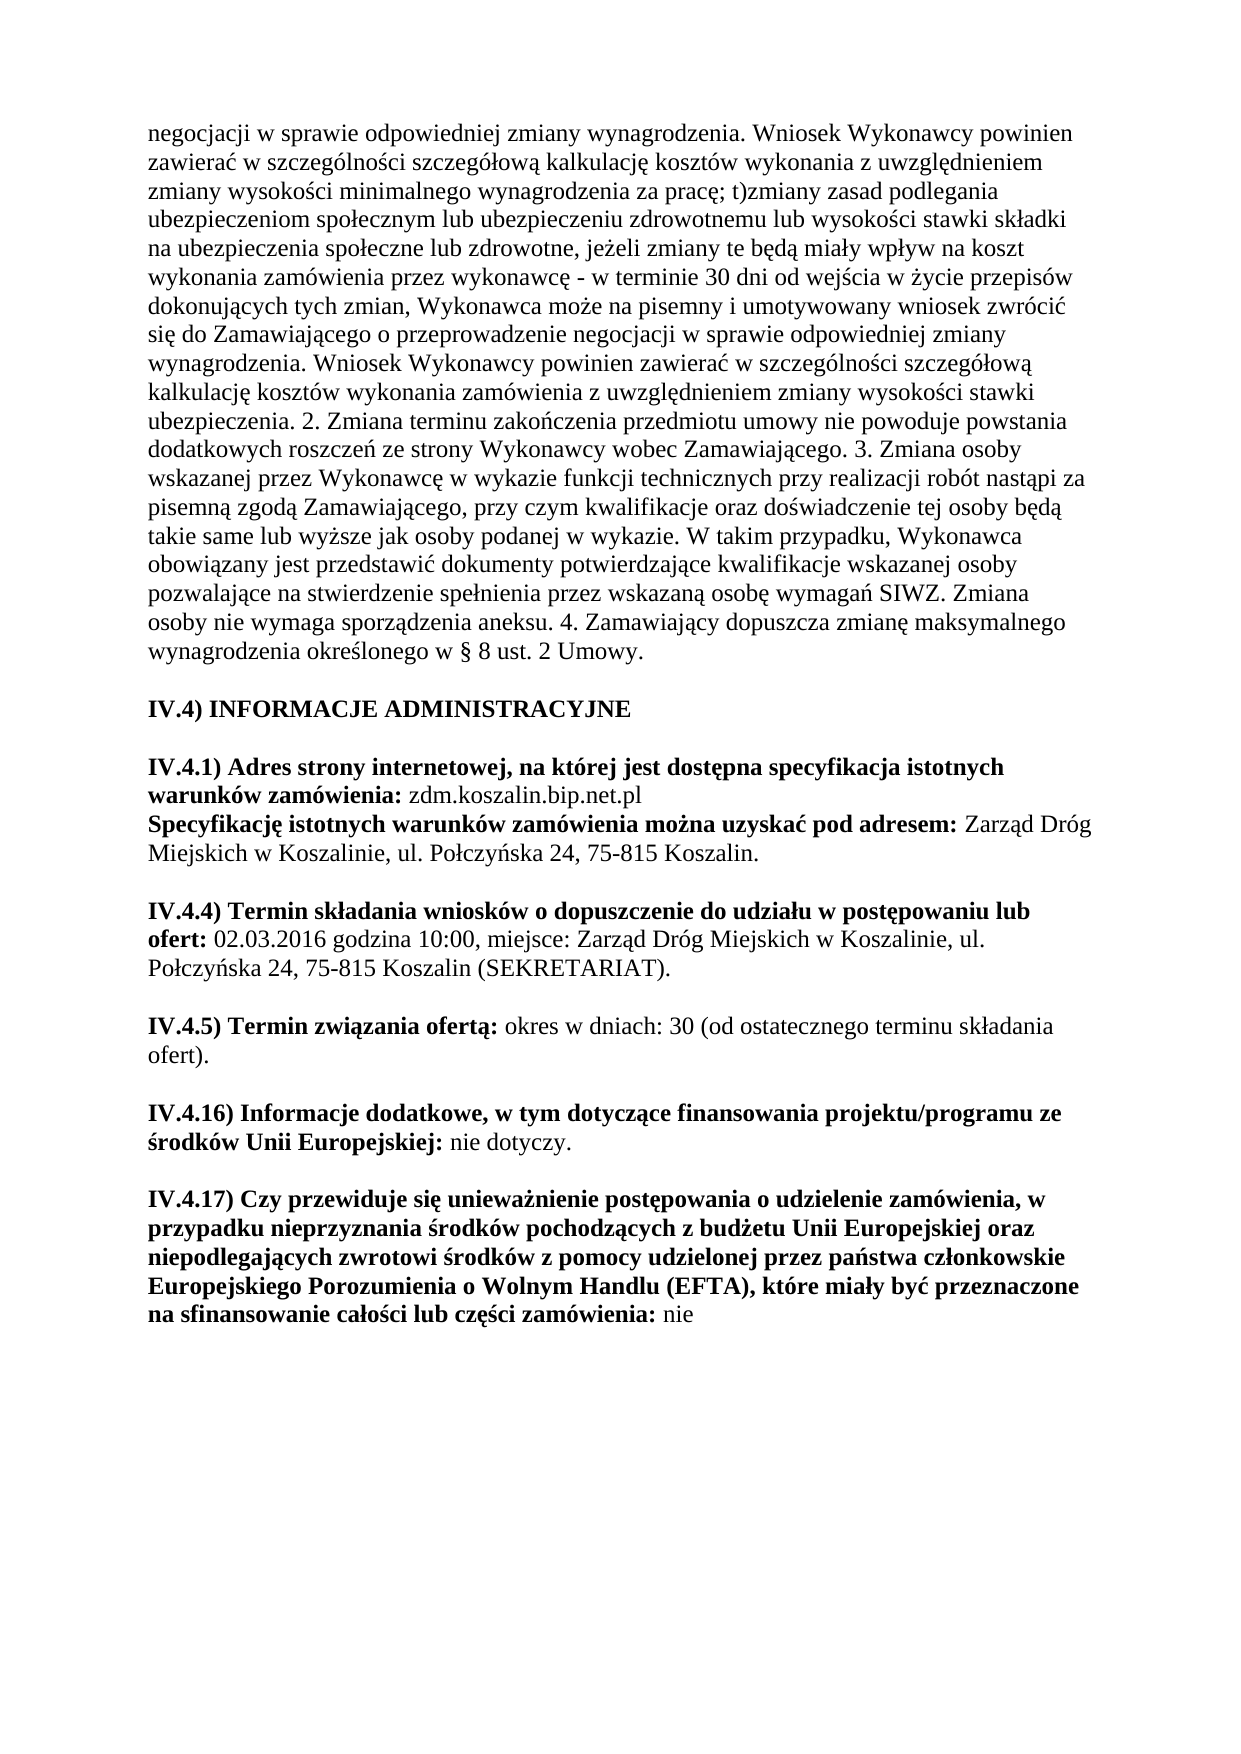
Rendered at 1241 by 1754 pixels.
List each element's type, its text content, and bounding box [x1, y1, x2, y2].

text IV.4) INFORMACJE ADMINISTRACYJNE [148, 694, 1093, 722]
text IV.4.17) Czy przewiduje się unieważnienie postępowania o udzielenie zamówienia, w przypadku nieprzyznania środków pochodzących z budżetu Unii Europejskiej oraz niepodlegających zwrotowi środków z pomocy udzielonej przez państwa członkowskie Europejskiego Porozumienia o Wolnym Handlu (EFTA), które miały być przeznaczone na sfinansowanie całości lub części zamówienia: nie [148, 1184, 1093, 1328]
text IV.4.16) Informacje dodatkowe, w tym dotyczące finansowania projektu/programu ze środków Unii Europejskiej: nie dotyczy. [148, 1098, 1093, 1155]
text IV.4.4) Termin składania wniosków o dopuszczenie do udziału w postępowaniu lub ofert: 02.03.2016 godzina 10:00, miejsce: Zarząd Dróg Miejskich w Koszalinie, ul. Połczyńska 24, 75-815 Koszalin (SEKRETARIAT). [148, 896, 1093, 982]
text IV.4.1) Adres strony internetowej, na której jest dostępna specyfikacja istotnych warunków zamówienia: zdm.koszalin.bip.net.pl Specyfikację istotnych warunków zamówienia można uzyskać pod adresem: Zarząd Dróg Miejskich w Koszalinie, ul. Połczyńska 24, 75-815 Koszalin. [148, 752, 1093, 867]
text IV.4.5) Termin związania ofertą: okres w dniach: 30 (od ostatecznego terminu składania ofert). [148, 1011, 1093, 1069]
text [148, 118, 1093, 664]
